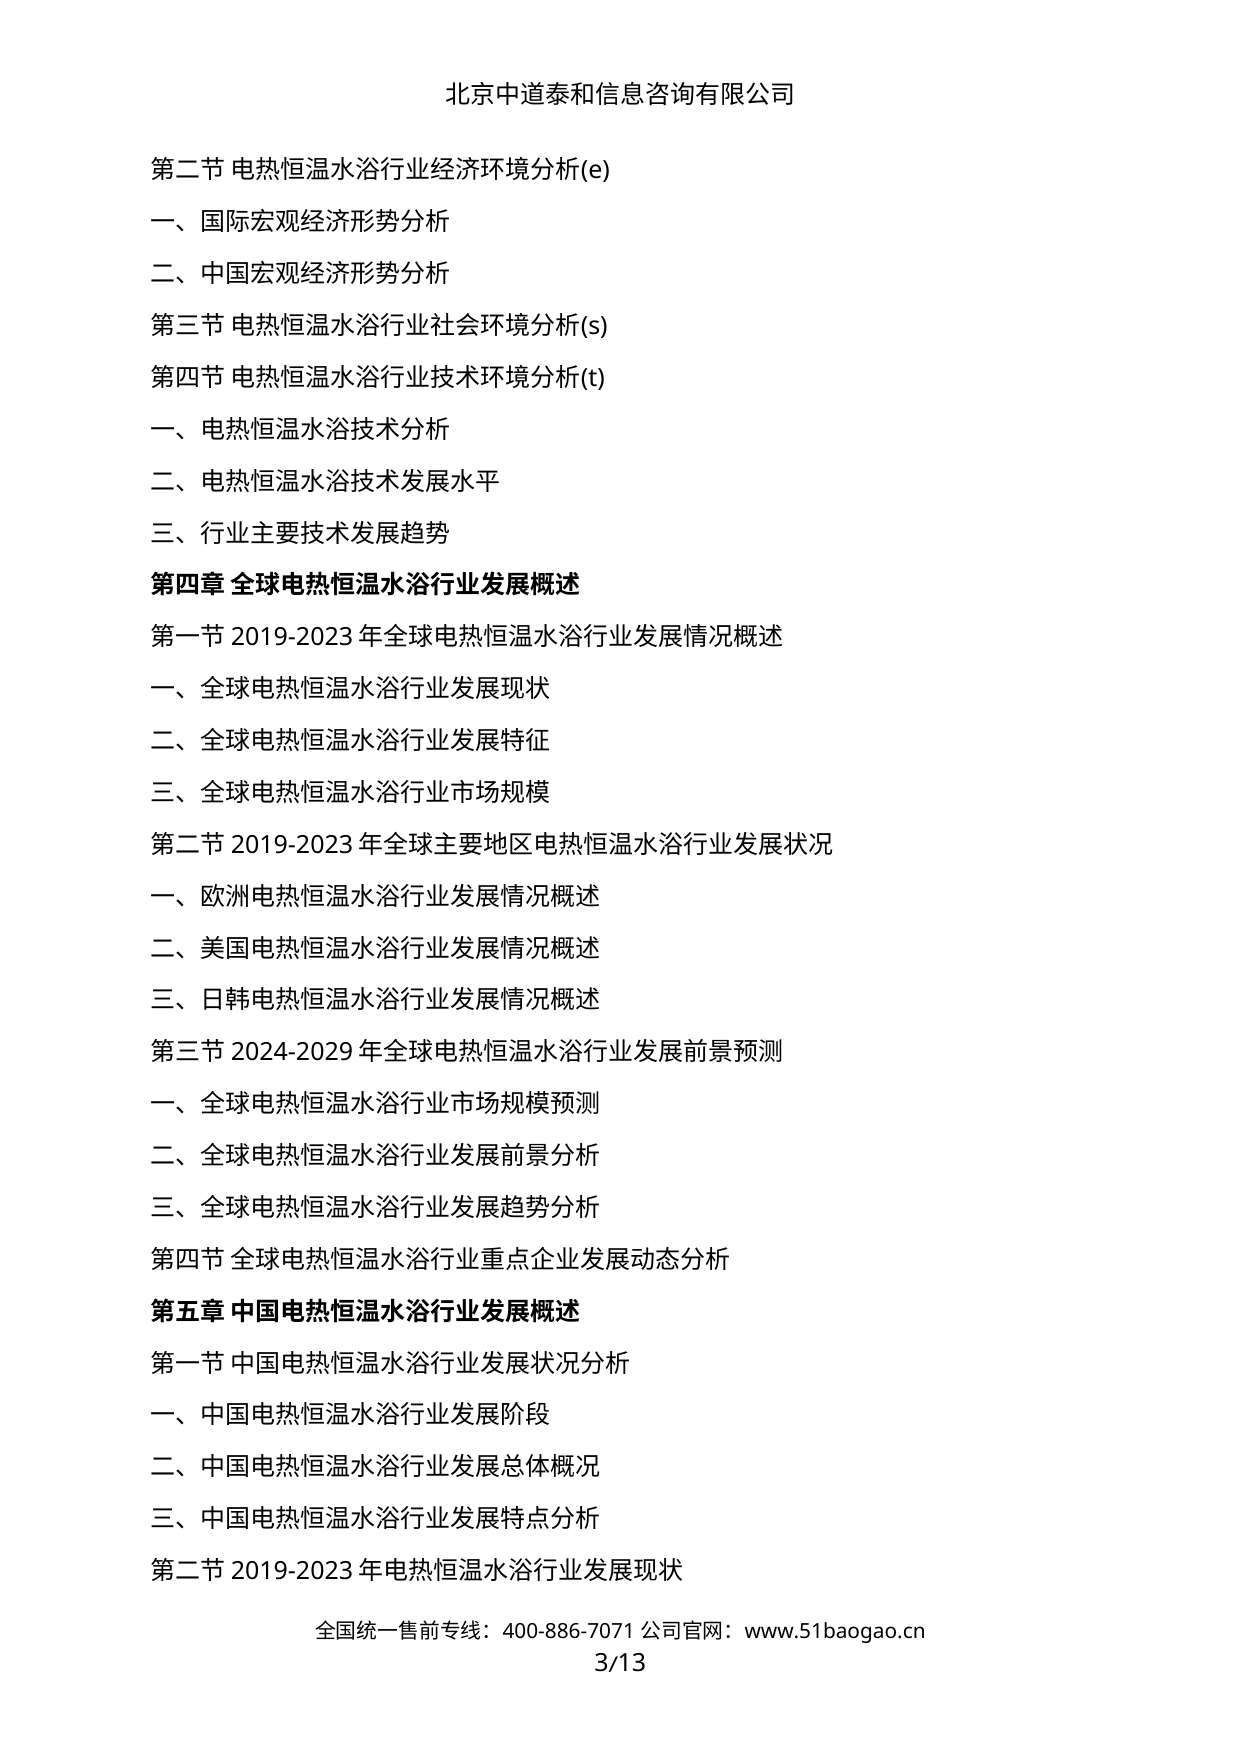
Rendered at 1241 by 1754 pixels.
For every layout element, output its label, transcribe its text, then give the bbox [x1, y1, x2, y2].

text 三、中国电热恒温水浴行业发展特点分析 [150, 1499, 1090, 1535]
text 第四节 电热恒温水浴行业技术环境分析(t) [150, 357, 1090, 394]
text 三、日韩电热恒温水浴行业发展情况概述 [150, 980, 1090, 1016]
text 二、电热恒温水浴技术发展水平 [150, 461, 1090, 497]
text 二、全球电热恒温水浴行业发展前景分析 [150, 1136, 1090, 1172]
text 第三节 电热恒温水浴行业社会环境分析(s) [150, 306, 1090, 342]
text 二、全球电热恒温水浴行业发展特征 [150, 721, 1090, 757]
text 三、全球电热恒温水浴行业市场规模 [150, 772, 1090, 809]
text 三、全球电热恒温水浴行业发展趋势分析 [150, 1187, 1090, 1224]
text 一、中国电热恒温水浴行业发展阶段 [150, 1395, 1090, 1431]
text 第二节 2019-2023年全球主要地区电热恒温水浴行业发展状况 [150, 824, 1090, 861]
text 二、美国电热恒温水浴行业发展情况概述 [150, 928, 1090, 964]
text 一、全球电热恒温水浴行业市场规模预测 [150, 1084, 1090, 1120]
text 第四章 全球电热恒温水浴行业发展概述 [150, 565, 1090, 601]
text 三、行业主要技术发展趋势 [150, 513, 1090, 549]
text 一、电热恒温水浴技术分析 [150, 409, 1090, 446]
text 二、中国宏观经济形势分析 [150, 254, 1090, 290]
text 第一节 2019-2023年全球电热恒温水浴行业发展情况概述 [150, 617, 1090, 653]
text 第二节 电热恒温水浴行业经济环境分析(e) [150, 150, 1090, 186]
text 第四节 全球电热恒温水浴行业重点企业发展动态分析 [150, 1239, 1090, 1276]
text 一、欧洲电热恒温水浴行业发展情况概述 [150, 876, 1090, 912]
text 二、中国电热恒温水浴行业发展总体概况 [150, 1447, 1090, 1483]
text 第五章 中国电热恒温水浴行业发展概述 [150, 1291, 1090, 1327]
text 一、全球电热恒温水浴行业发展现状 [150, 669, 1090, 705]
text 第一节 中国电热恒温水浴行业发展状况分析 [150, 1343, 1090, 1379]
text 一、国际宏观经济形势分析 [150, 202, 1090, 238]
text 第二节 2019-2023年电热恒温水浴行业发展现状 [150, 1551, 1090, 1587]
text 第三节 2024-2029年全球电热恒温水浴行业发展前景预测 [150, 1032, 1090, 1068]
